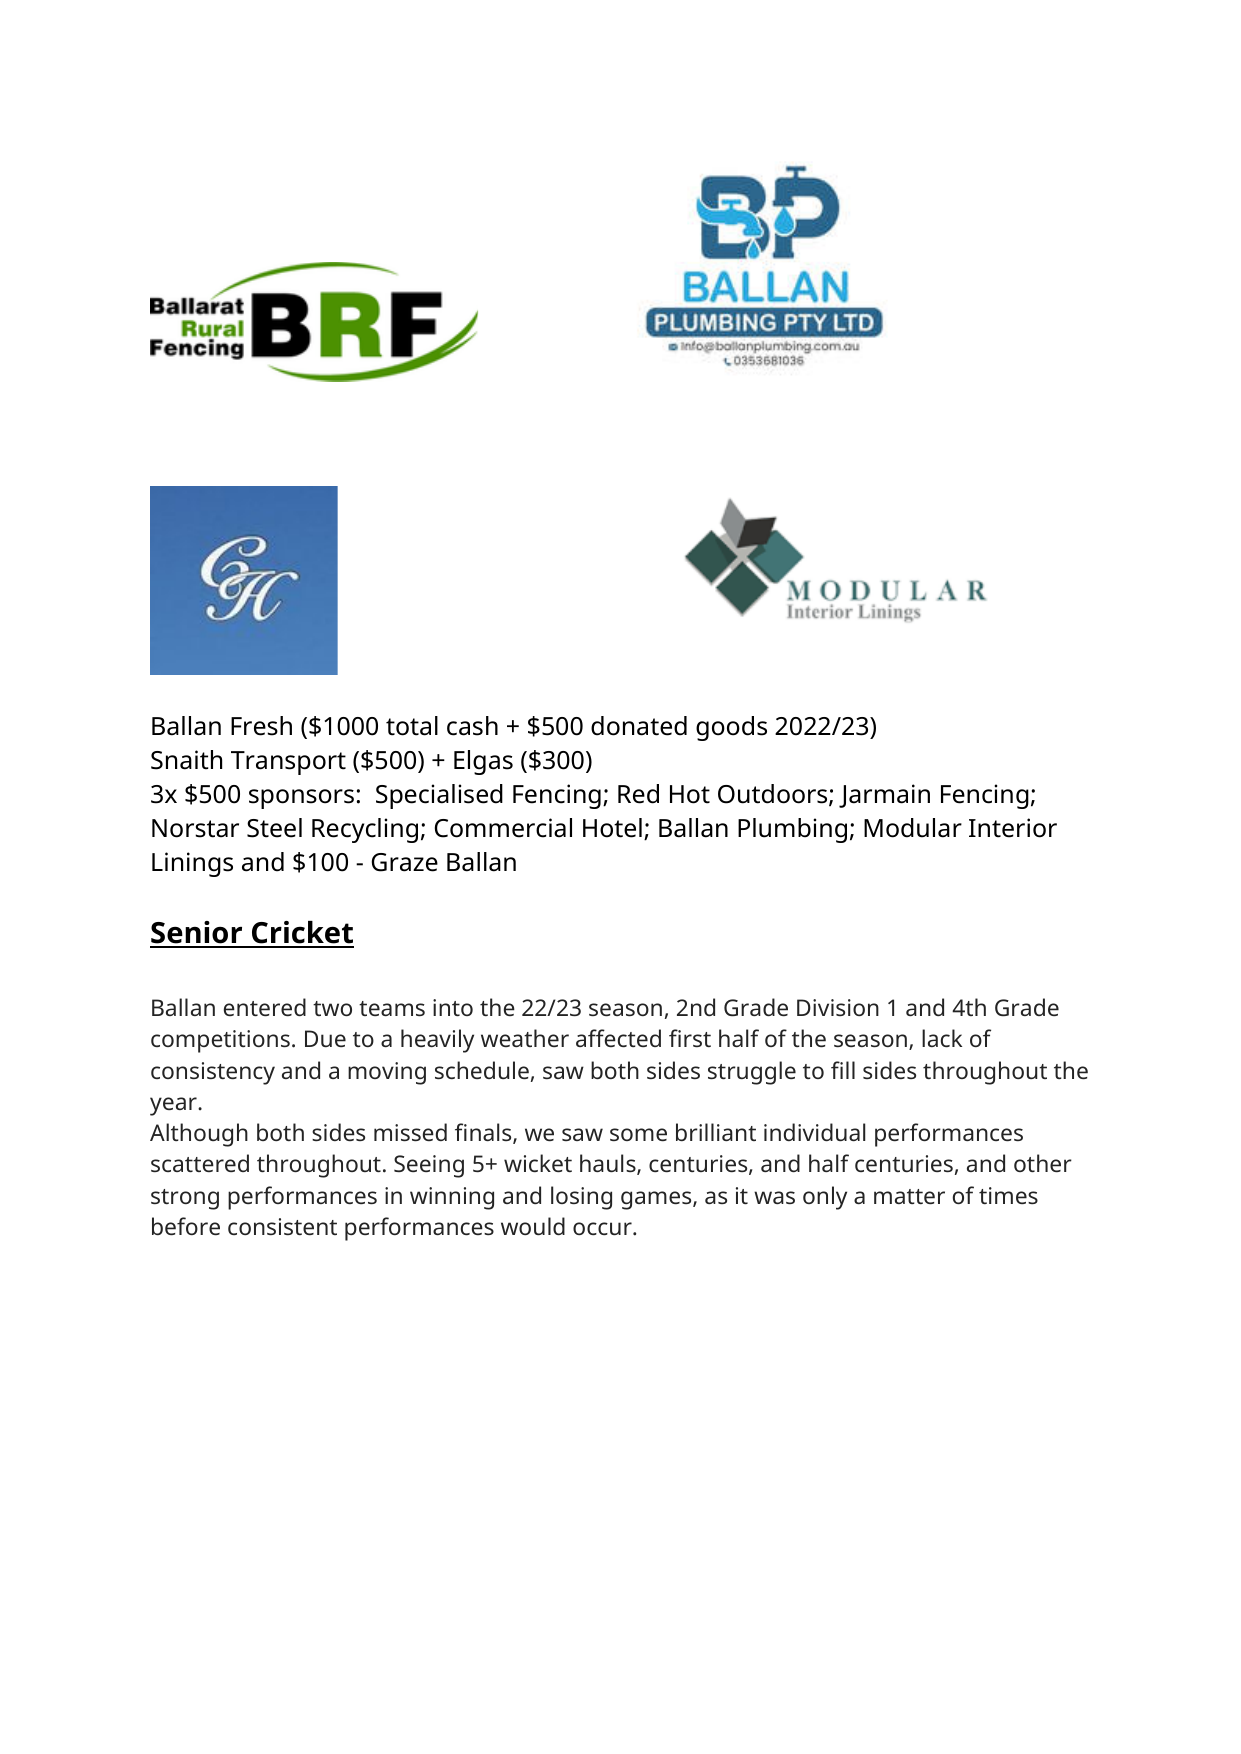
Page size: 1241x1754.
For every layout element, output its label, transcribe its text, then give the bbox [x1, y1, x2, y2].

picture [150, 486, 338, 675]
text Senior Cricket [150, 913, 1090, 952]
text Ballan entered two teams into the 22/23 season, 2nd Grade Division 1 and 4th Grade competitions. Due to a heavily weather affected first half of the season, lack of consistency and a moving schedule, saw both sides struggle to fill sides throughout the year. [150, 992, 1090, 1117]
text Snaith Transport ($500) + Elgas ($300) [150, 742, 1090, 777]
picture [150, 262, 479, 382]
text 3x $500 sponsors: Specialised Fencing; Red Hot Outdoors; Jarmain Fencing; Norstar Steel Recycling; Commercial Hotel; Ballan Plumbing; Modular Interior Linings and $100 - Graze Ballan [150, 777, 1090, 879]
picture [600, 150, 927, 382]
picture [675, 449, 997, 675]
text Ballan Fresh ($1000 total cash + $500 donated goods 2022/23) [150, 708, 1090, 742]
text Although both sides missed finals, we saw some brilliant individual performances scattered throughout. Seeing 5+ wicket hauls, centuries, and half centuries, and other strong performances in winning and losing games, as it was only a matter of times before consistent performances would occur. [150, 1117, 1090, 1242]
